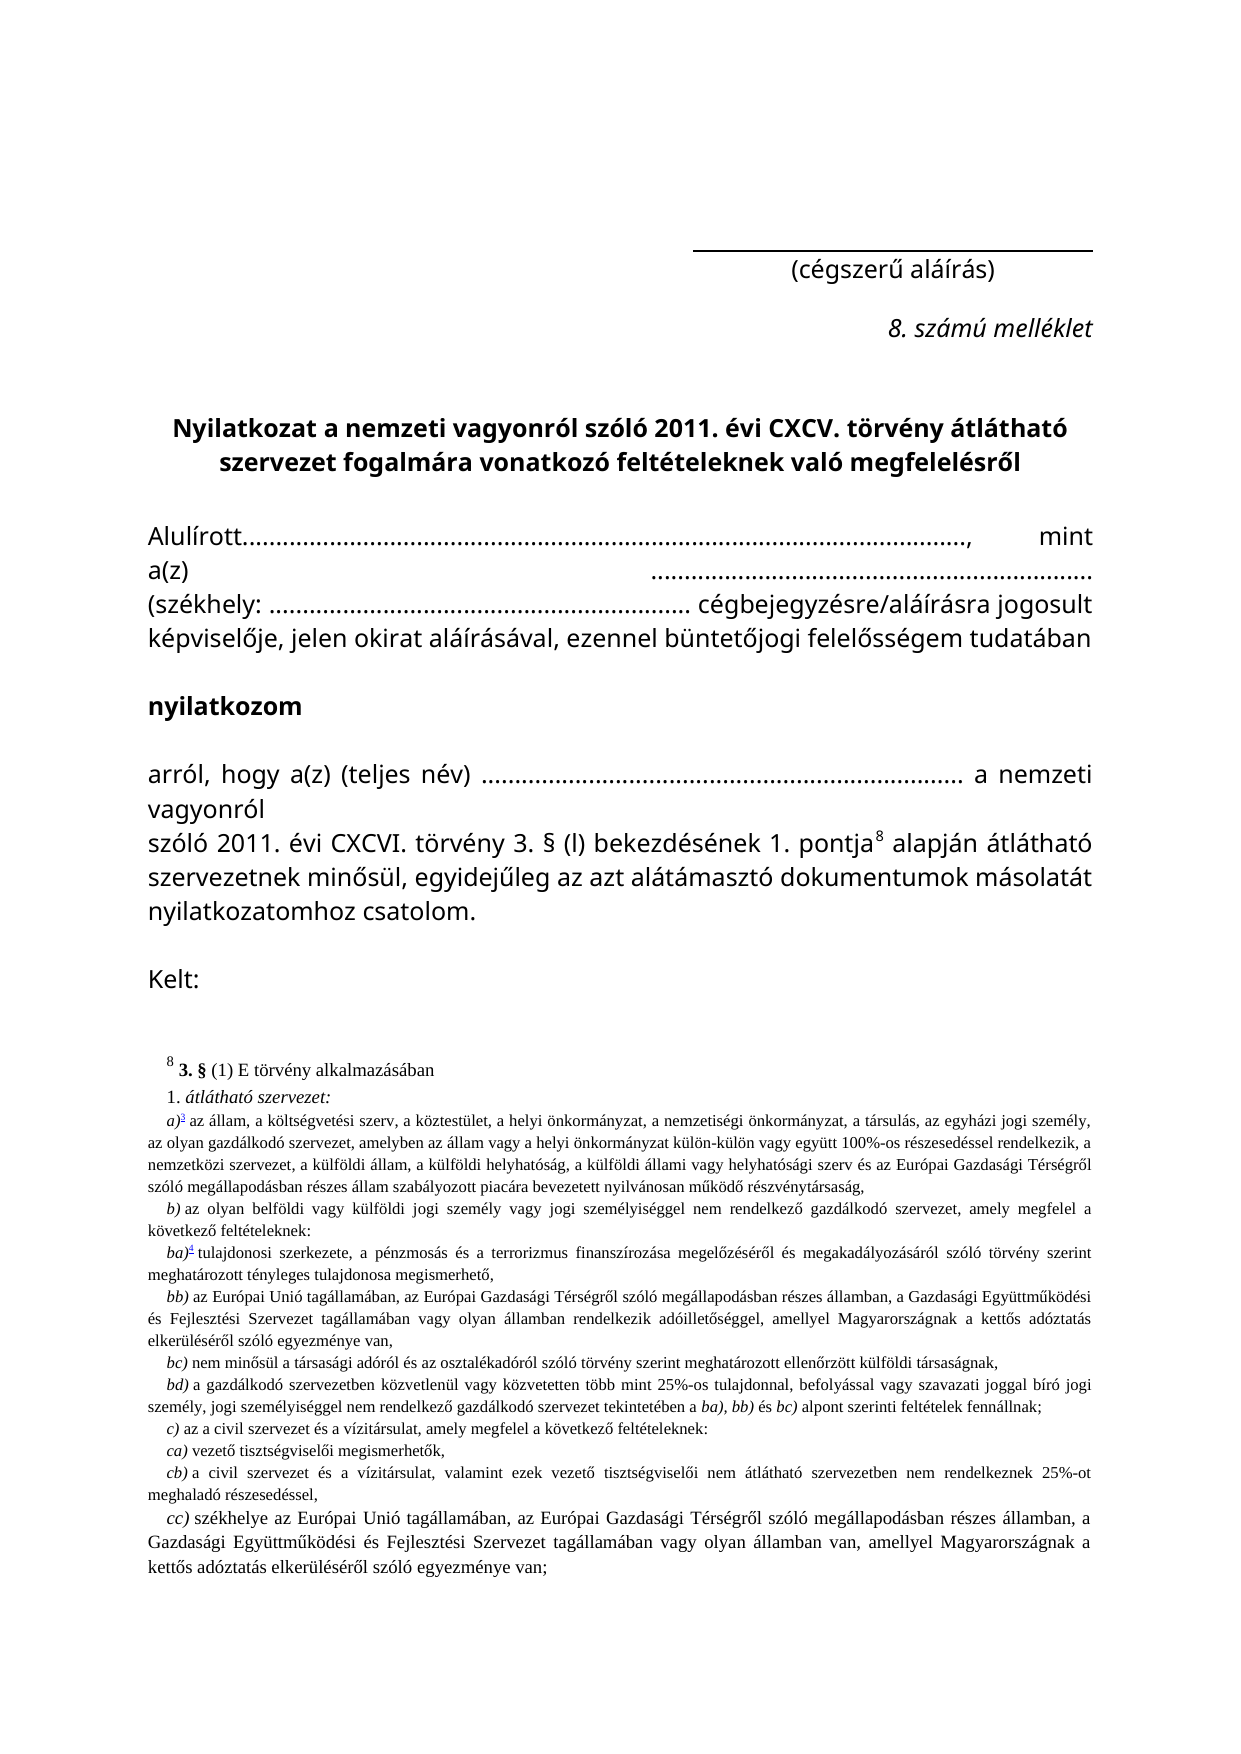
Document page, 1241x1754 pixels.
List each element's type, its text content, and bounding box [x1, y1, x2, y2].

text Alulírott............................................................................................................, mint a(z) .................................................................. (székhely: ............................................................... cégbejegyzésre/aláírásra jogosult képviselője, jelen okirat aláírásával, ezennel büntetőjogi felelősségem tudatában [148, 519, 1093, 655]
table_header (cégszerű aláírás) [693, 252, 1093, 286]
text 8. számú melléklet [148, 311, 1093, 345]
text arról, hogy a(z) (teljes név) ........................................................................ a nemzeti vagyonról [148, 757, 1093, 825]
text szóló 2011. évi CXCVI. törvény 3. § (l) bekezdésének 1. pontja alapján átlátható szervezetnek minősül, egyidejűleg az azt alátámasztó dokumentumok másolatát nyilatkozatomhoz csatolom. [148, 825, 1093, 927]
text Nyilatkozat a nemzeti vagyonról szóló 2011. évi CXCV. törvény átlátható szervezet fogalmára vonatkozó feltételeknek való megfelelésről [148, 410, 1093, 478]
text nyilatkozom [148, 689, 1093, 723]
text Kelt: [148, 962, 1093, 996]
